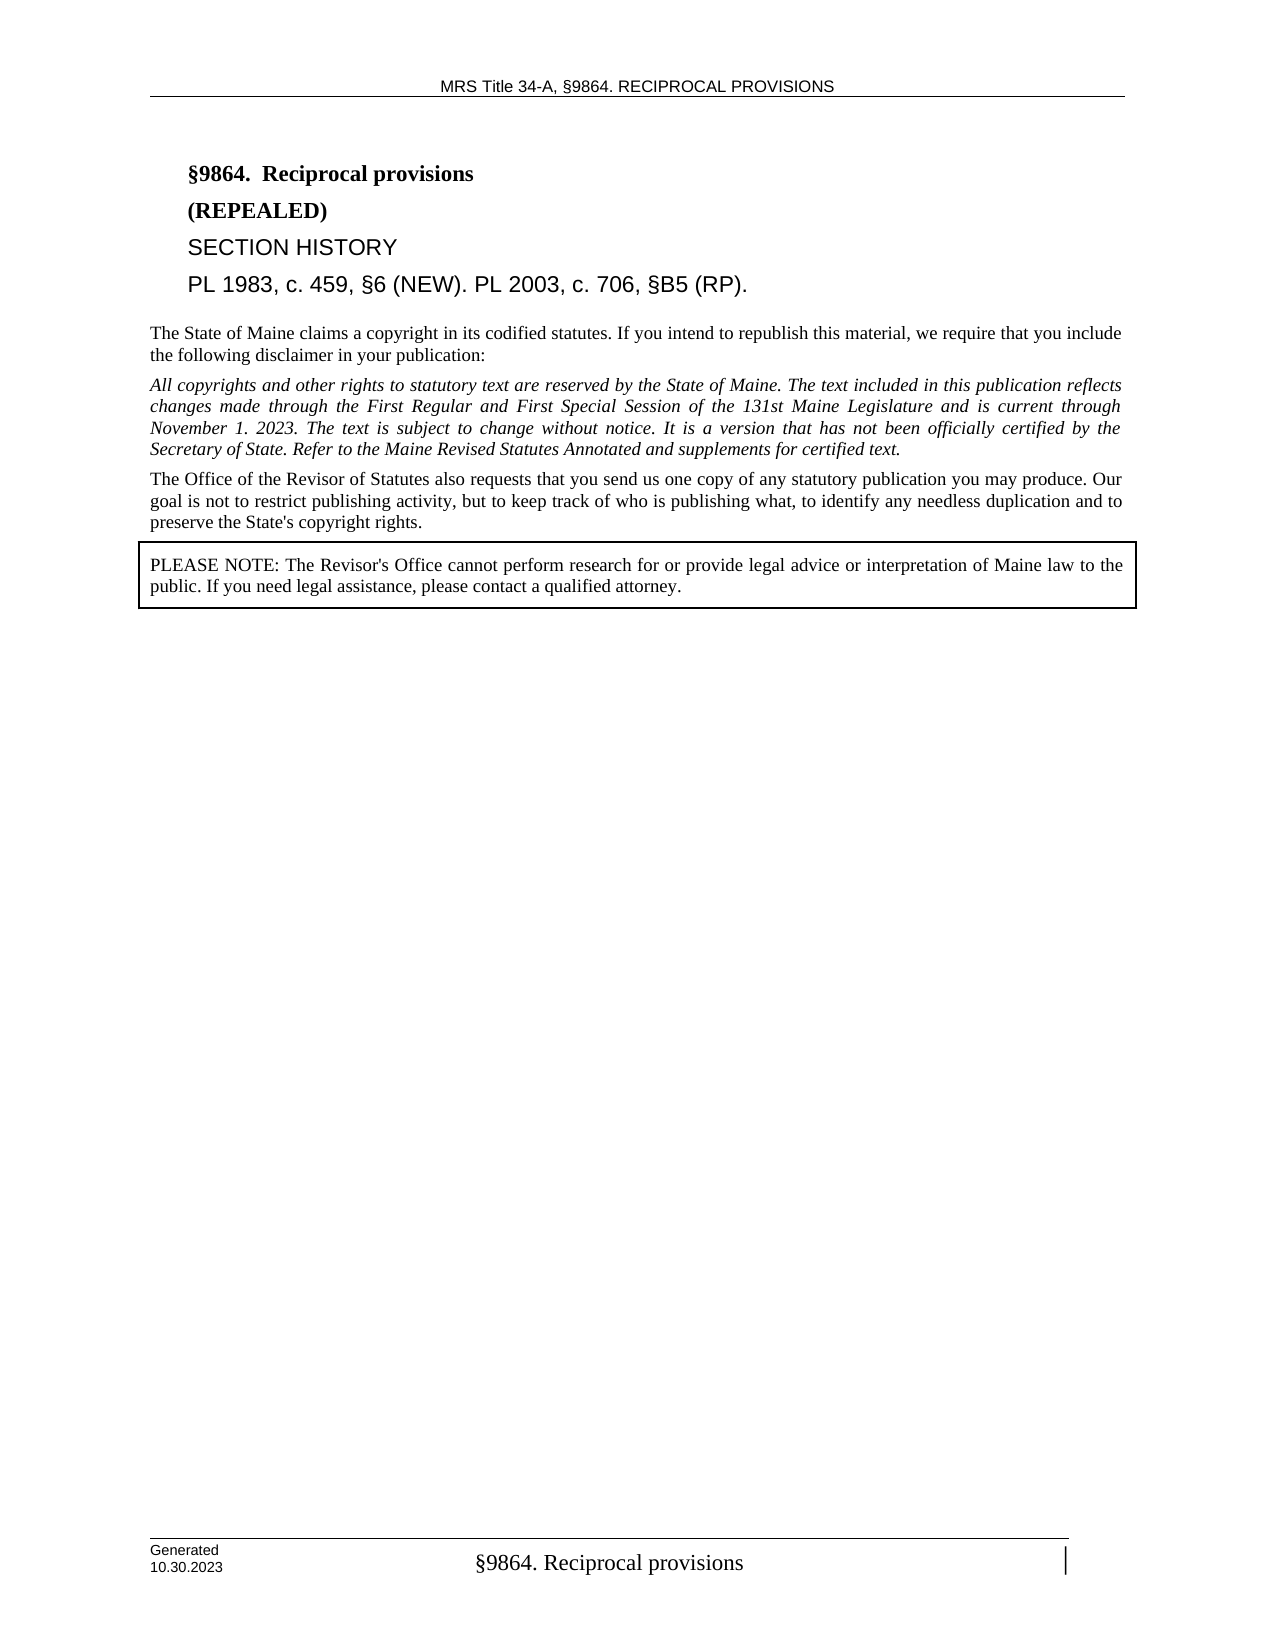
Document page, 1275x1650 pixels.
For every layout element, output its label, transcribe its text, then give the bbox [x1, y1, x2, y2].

text §9864. Reciprocal provisions [187, 160, 1125, 187]
text All copyrights and other rights to statutory text are reserved by the State of Maine. The text included in this publication reflects changes made through the First Regular and First Special Session of the 131st Maine Legislature and is current through November 1. 2023 . The text is subject to change without notice. It is a version that has not been officially certified by the Secretary of State. Refer to the Maine Revised Statutes Annotated and supplements for certified text. [150, 373, 1125, 460]
text SECTION HISTORY [187, 234, 1125, 260]
text The Office of the Revisor of Statutes also requests that you send us one copy of any statutory publication you may produce. Our goal is not to restrict publishing activity, but to keep track of who is publishing what, to identify any needless duplication and to preserve the State's copyright rights. [150, 468, 1125, 533]
text The State of Maine claims a copyright in its codified statutes. If you intend to republish this material, we require that you include the following disclaimer in your publication: [150, 322, 1125, 365]
text PLEASE NOTE: The Revisor's Office cannot perform research for or provide legal advice or interpretation of Maine law to the public. If you need legal assistance, please contact a qualified attorney. [140, 543, 1135, 607]
text PL 1983, c. 459, §6 (NEW). PL 2003, c. 706, §B5 (RP). [187, 271, 1125, 297]
text (REPEALED) [187, 197, 1125, 223]
